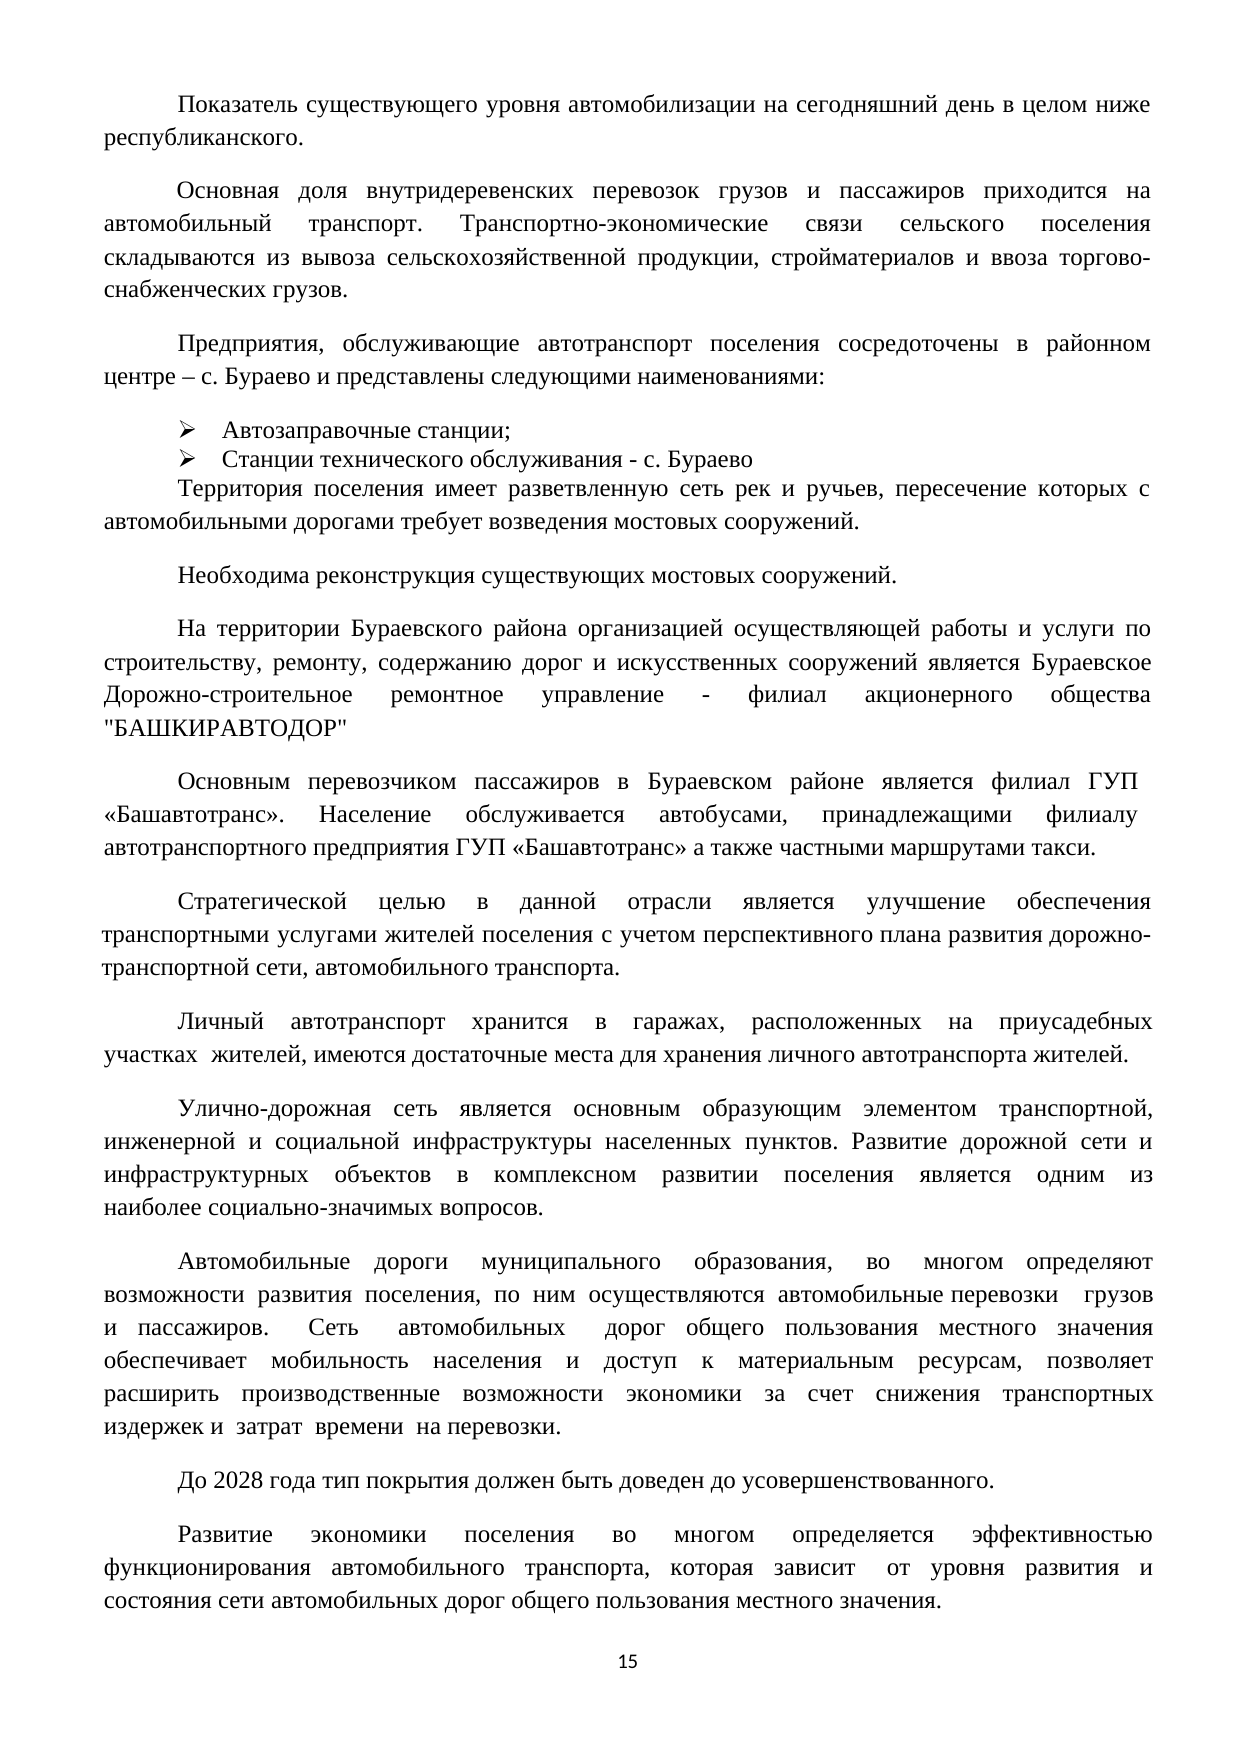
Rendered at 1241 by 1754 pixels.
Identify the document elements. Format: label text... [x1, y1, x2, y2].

text Показатель существующего уровня автомобилизации на сегодняшний день в целом ниже республиканского. [103, 89, 1152, 150]
list Автозаправочные станции; [177, 415, 1152, 444]
text До 2028 года тип покрытия должен быть доведен до усовершенствованного. [103, 1465, 1153, 1494]
text Необходима реконструкция существующих мостовых сооружений. [103, 560, 1151, 588]
text Основным перевозчиком пассажиров в Бураевском районе является филиал ГУП «Башавтотранс». Население обслуживается автобусами, принадлежащими филиалу автотранспортного предприятия ГУП «Башавтотранс» а также частными маршрутами такси. [103, 766, 1138, 861]
text Улично-дорожная сеть является основным образующим элементом транспортной, инженерной и социальной инфраструктуры населенных пунктов. Развитие дорожной сети и инфраструктурных объектов в комплексном развитии поселения является одним из наиболее социально-значимых вопросов. [103, 1093, 1153, 1221]
text Основная доля внутридеревенских перевозок грузов и пассажиров приходится на автомобильный транспорт. Транспортно-экономические связи сельского поселения складываются из вывоза сельскохозяйственной продукции, стройматериалов и ввоза торгово-снабженческих грузов. [103, 176, 1151, 303]
text Автомобильные дороги муниципального образования, во многом определяют возможности развития поселения, по ним осуществляются автомобильные перевозки грузов и пассажиров. Сеть автомобильных дорог общего пользования местного значения обеспечивает мобильность населения и доступ к материальным ресурсам, позволяет расширить производственные возможности экономики за счет снижения транспортных издержек и затрат времени на перевозки. [103, 1246, 1153, 1440]
text На территории Бураевского района организацией осуществляющей работы и услуги по строительству, ремонту, содержанию дорог и искусственных сооружений является Бураевское Дорожно-строительное ремонтное управление - филиал акционерного общества "БАШКИРАВТОДОР" [103, 613, 1151, 741]
text Развитие экономики поселения во многом определяется эффективностью функционирования автомобильного транспорта, которая зависит от уровня развития и состояния сети автомобильных дорог общего пользования местного значения. [103, 1519, 1153, 1614]
text Стратегической целью в данной отрасли является улучшение обеспечения транспортными услугами жителей поселения с учетом перспективного плана развития дорожно-транспортной сети, автомобильного транспорта. [101, 886, 1151, 981]
text Предприятия, обслуживающие автотранспорт поселения сосредоточены в районном центре – с. Бураево и представлены следующими наименованиями: [103, 328, 1152, 390]
text Личный автотранспорт хранится в гаражах, расположенных на приусадебных участках жителей, имеются достаточные места для хранения личного автотранспорта жителей. [103, 1006, 1153, 1068]
list Станции технического обслуживания - с. Бураево [177, 444, 1152, 473]
text Территория поселения имеет разветвленную сеть рек и ручьев, пересечение которых с автомобильными дорогами требует возведения мостовых сооружений. [103, 473, 1151, 534]
